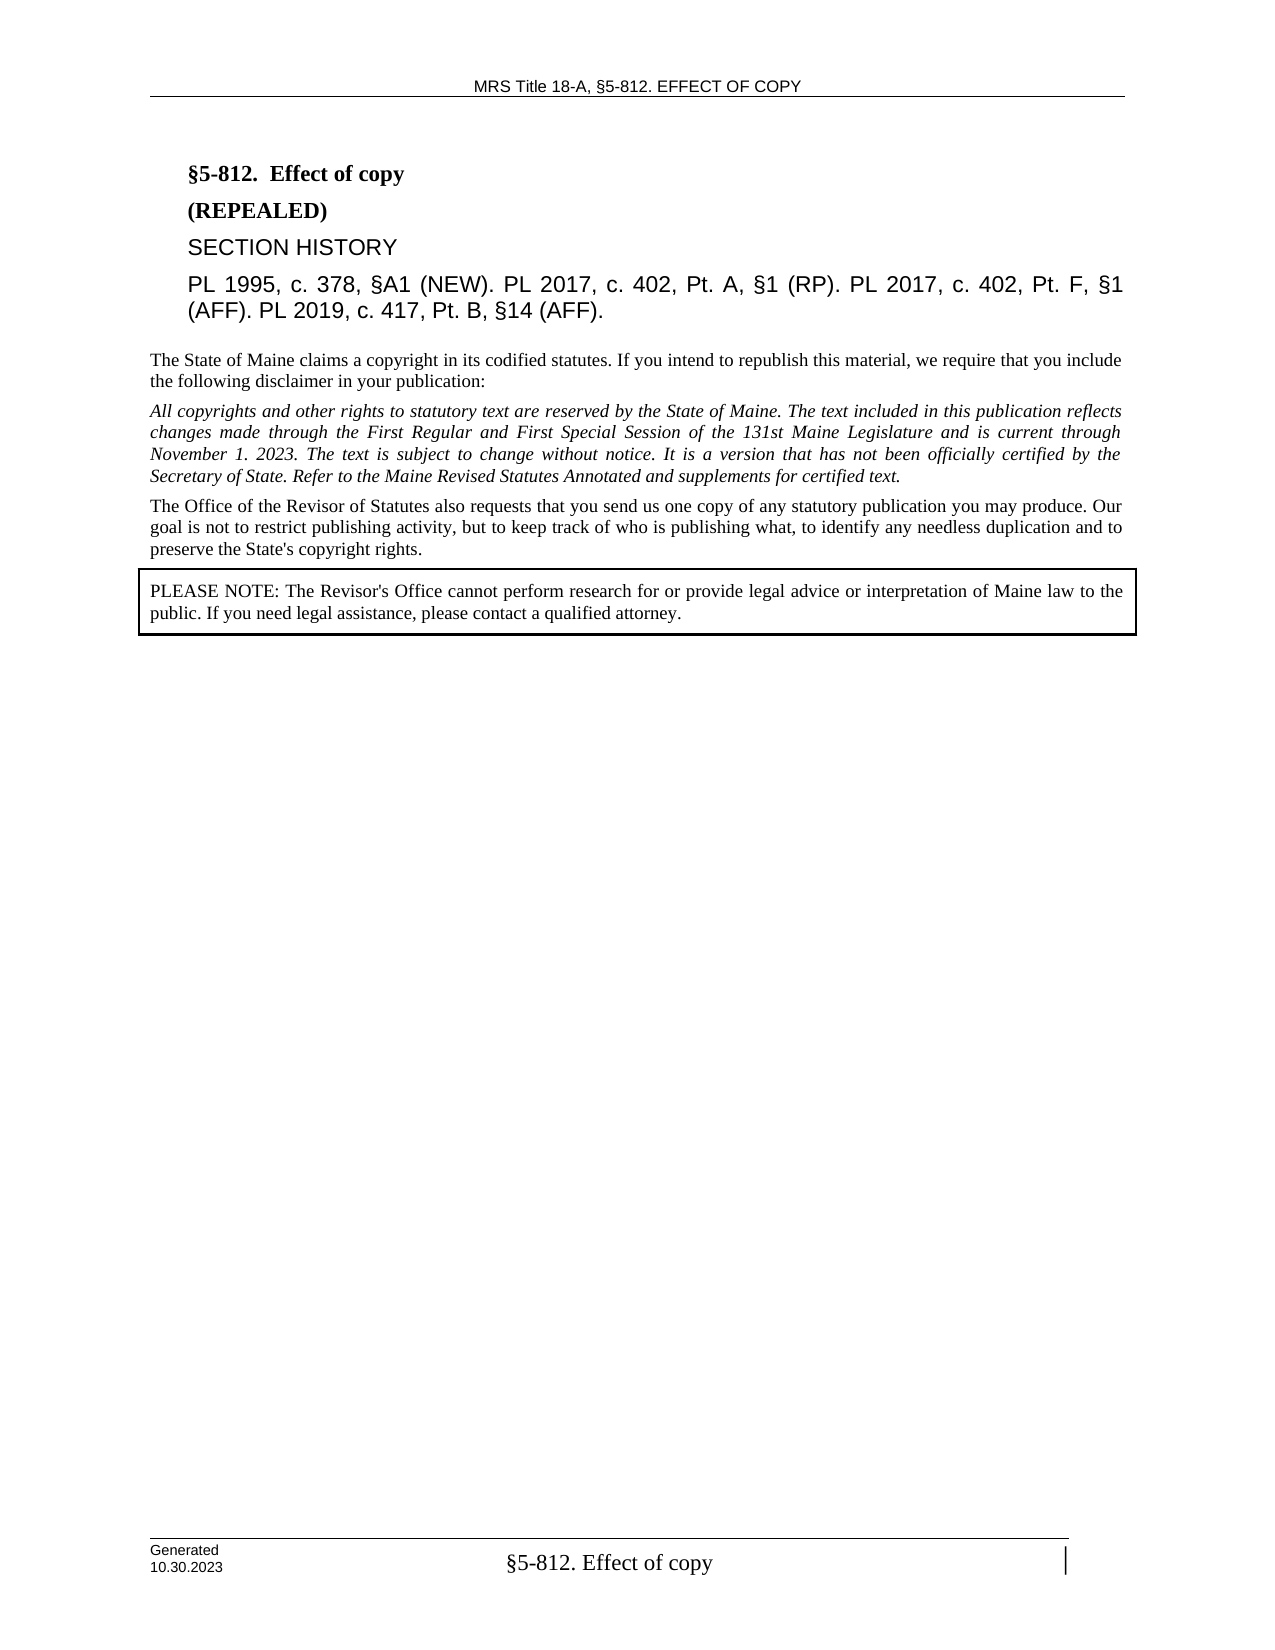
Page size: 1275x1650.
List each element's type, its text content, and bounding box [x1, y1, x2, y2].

text §5-812. Effect of copy [187, 160, 1125, 187]
text The State of Maine claims a copyright in its codified statutes. If you intend to republish this material, we require that you include the following disclaimer in your publication: [150, 348, 1125, 392]
text (REPEALED) [187, 197, 1125, 223]
text The Office of the Revisor of Statutes also requests that you send us one copy of any statutory publication you may produce. Our goal is not to restrict publishing activity, but to keep track of who is publishing what, to identify any needless duplication and to preserve the State's copyright rights. [150, 494, 1125, 559]
text PLEASE NOTE: The Revisor's Office cannot perform research for or provide legal advice or interpretation of Maine law to the public. If you need legal assistance, please contact a qualified attorney. [140, 570, 1135, 633]
text PL 1995, c. 378, §A1 (NEW). PL 2017, c. 402, Pt. A, §1 (RP). PL 2017, c. 402, Pt. F, §1 (AFF). PL 2019, c. 417, Pt. B, §14 (AFF). [187, 271, 1125, 323]
text All copyrights and other rights to statutory text are reserved by the State of Maine. The text included in this publication reflects changes made through the First Regular and First Special Session of the 131st Maine Legislature and is current through November 1. 2023 . The text is subject to change without notice. It is a version that has not been officially certified by the Secretary of State. Refer to the Maine Revised Statutes Annotated and supplements for certified text. [150, 400, 1125, 486]
text SECTION HISTORY [187, 234, 1125, 260]
